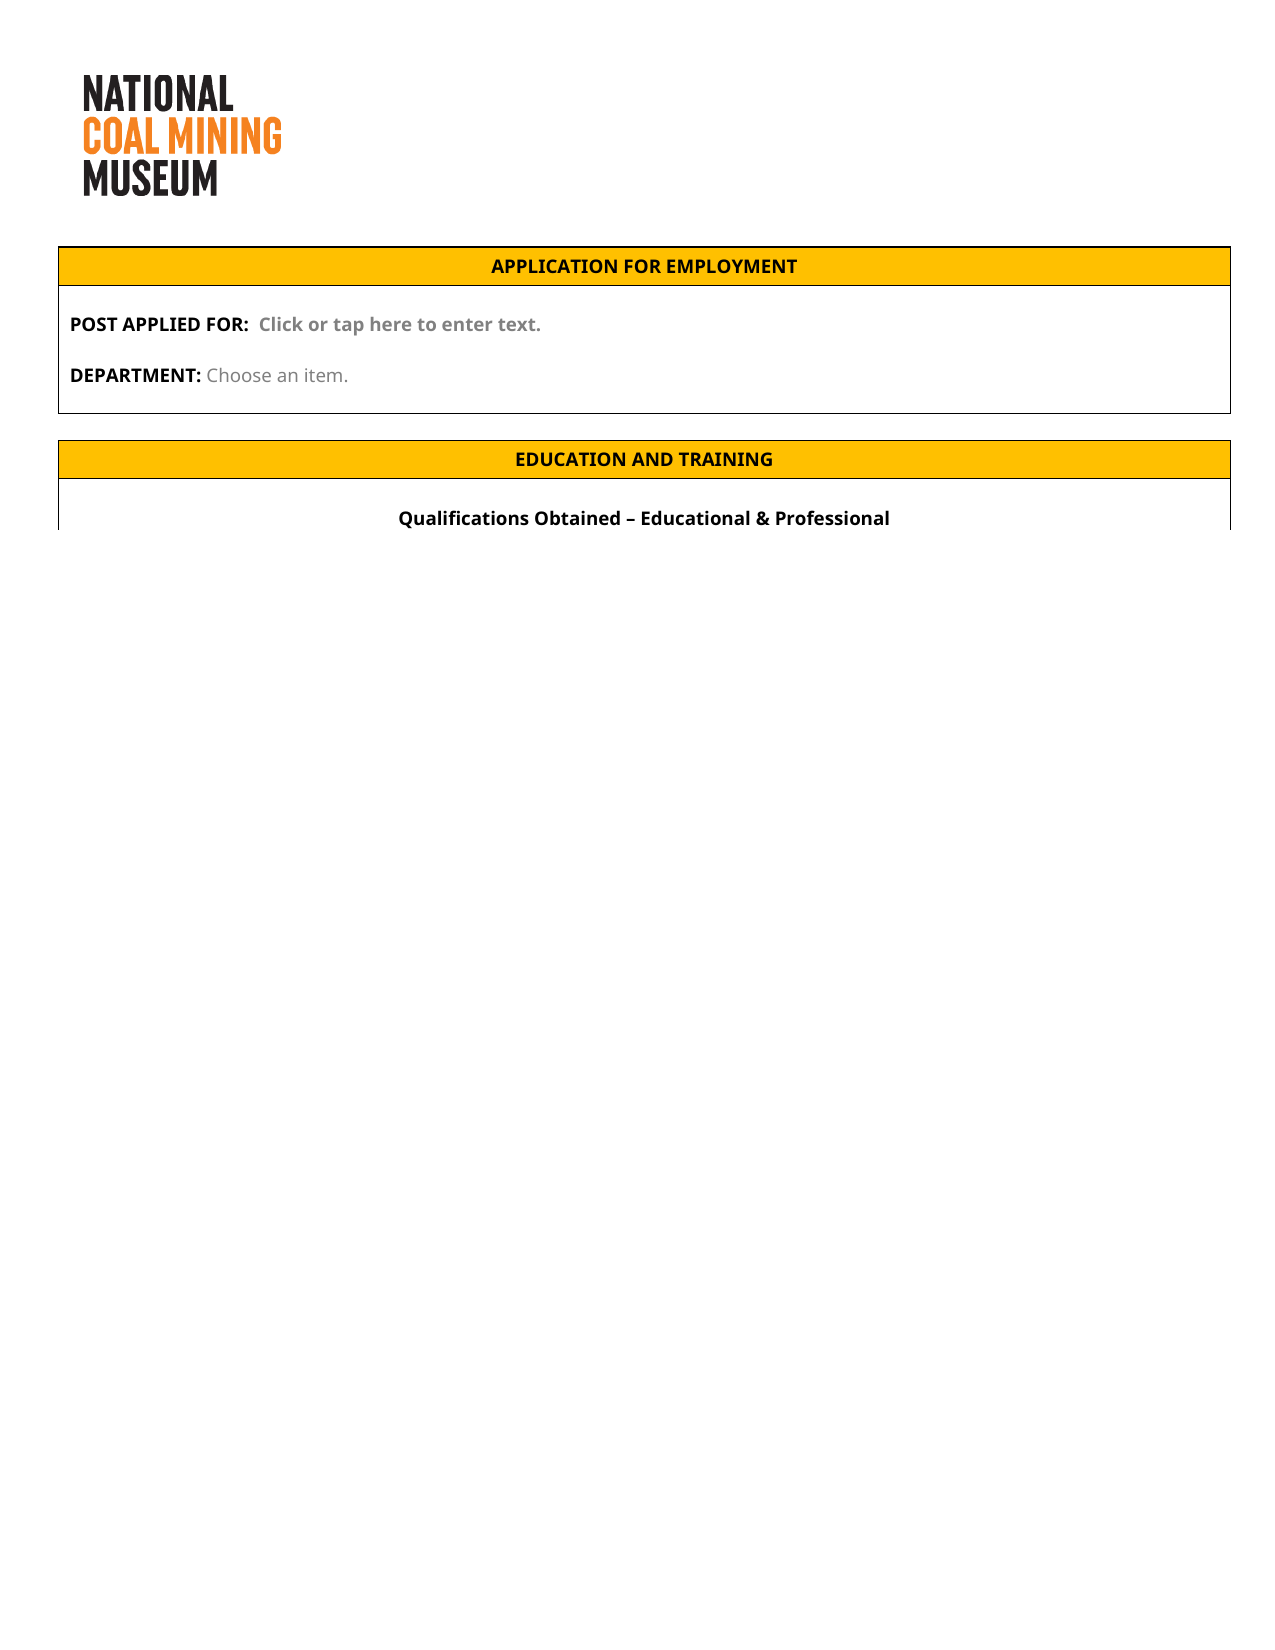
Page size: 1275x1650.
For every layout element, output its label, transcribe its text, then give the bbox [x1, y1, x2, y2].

table_header APPLICATION FOR EMPLOYMENT [59, 248, 1230, 285]
picture [83, 75, 281, 196]
table_cell Qualifications Obtained – Educational & Professional [59, 479, 1230, 530]
table_header EDUCATION AND TRAINING [59, 441, 1230, 478]
table_cell POST APPLIED FOR: DEPARTMENT: [59, 286, 1230, 413]
